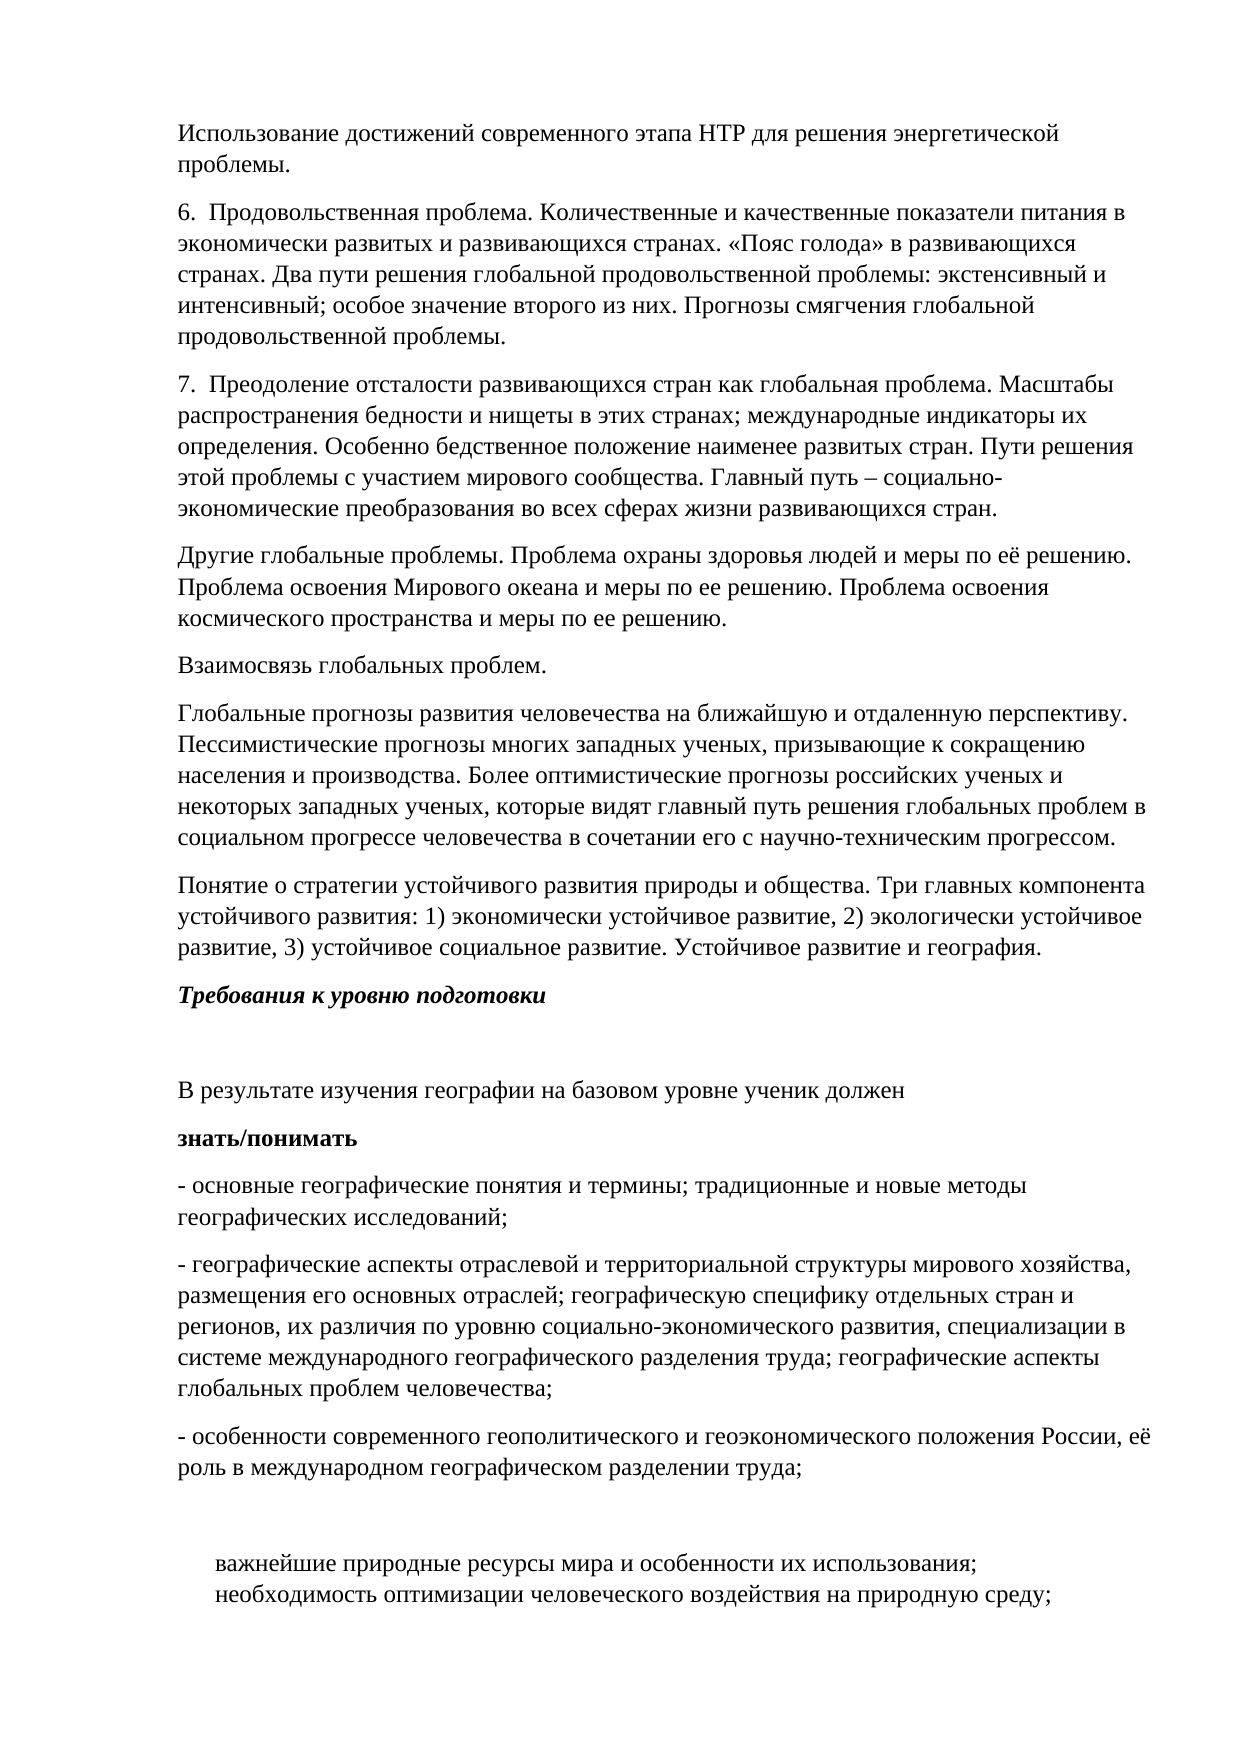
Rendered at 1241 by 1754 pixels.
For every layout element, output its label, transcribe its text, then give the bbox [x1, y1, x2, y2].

text 7. Преодоление отсталости развивающихся стран как глобальная проблема. Масштабы распространения бедности и нищеты в этих странах; международные индикаторы их определения. Особенно бедственное положение наименее развитых стран. Пути решения этой проблемы с участием мирового сообщества. Главный путь – социально-экономические преобразования во всех сферах жизни развивающихся стран. [177, 369, 1152, 522]
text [177, 118, 1152, 178]
text - основные географические понятия и термины; традиционные и новые методы географических исследований; [177, 1171, 1152, 1230]
text В результате изучения географии на базовом уровне ученик должен [177, 1075, 1152, 1104]
text Другие глобальные проблемы. Проблема охраны здоровья людей и меры по её решению. Проблема освоения Мирового океана и меры по ее решению. Проблема освоения космического пространства и меры по ее решению. [177, 541, 1152, 631]
text Глобальные прогнозы развития человечества на ближайшую и отдаленную перспективу. Пессимистические прогнозы многих западных ученых, призывающие к сокращению населения и производства. Более оптимистические прогнозы российских ученых и некоторых западных ученых, которые видят главный путь решения глобальных проблем в социальном прогрессе человечества в сочетании его с научно-техническим прогрессом. [177, 698, 1152, 851]
text 6. Продовольственная проблема. Количественные и качественные показатели питания в экономически развитых и развивающихся странах. «Пояс голода» в развивающихся странах. Два пути решения глобальной продовольственной проблемы: экстенсивный и интенсивный; особое значение второго из них. Прогнозы смягчения глобальной продовольственной проблемы. [177, 197, 1152, 350]
text - географические аспекты отраслевой и территориальной структуры мирового хозяйства, размещения его основных отраслей; географическую специфику отдельных стран и регионов, их различия по уровню социально-экономического развития, специализации в системе международного географического разделения труда; географические аспекты глобальных проблем человечества; [177, 1249, 1152, 1402]
text - особенности современного геополитического и геоэкономического положения России, её роль в международном географическом разделении труда; [177, 1421, 1152, 1481]
text знать/понимать [177, 1123, 1152, 1152]
text Понятие о стратегии устойчивого развития природы и общества. Три главных компонента устойчивого развития: 1) экономически устойчивое развитие, 2) экологически устойчивое развитие, 3) устойчивое социальное развитие. Устойчивое развитие и география. [177, 870, 1152, 961]
text Взаимосвязь глобальных проблем. [177, 650, 1152, 679]
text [177, 1548, 1152, 1607]
text Требования к уровню подготовки [177, 980, 1152, 1008]
